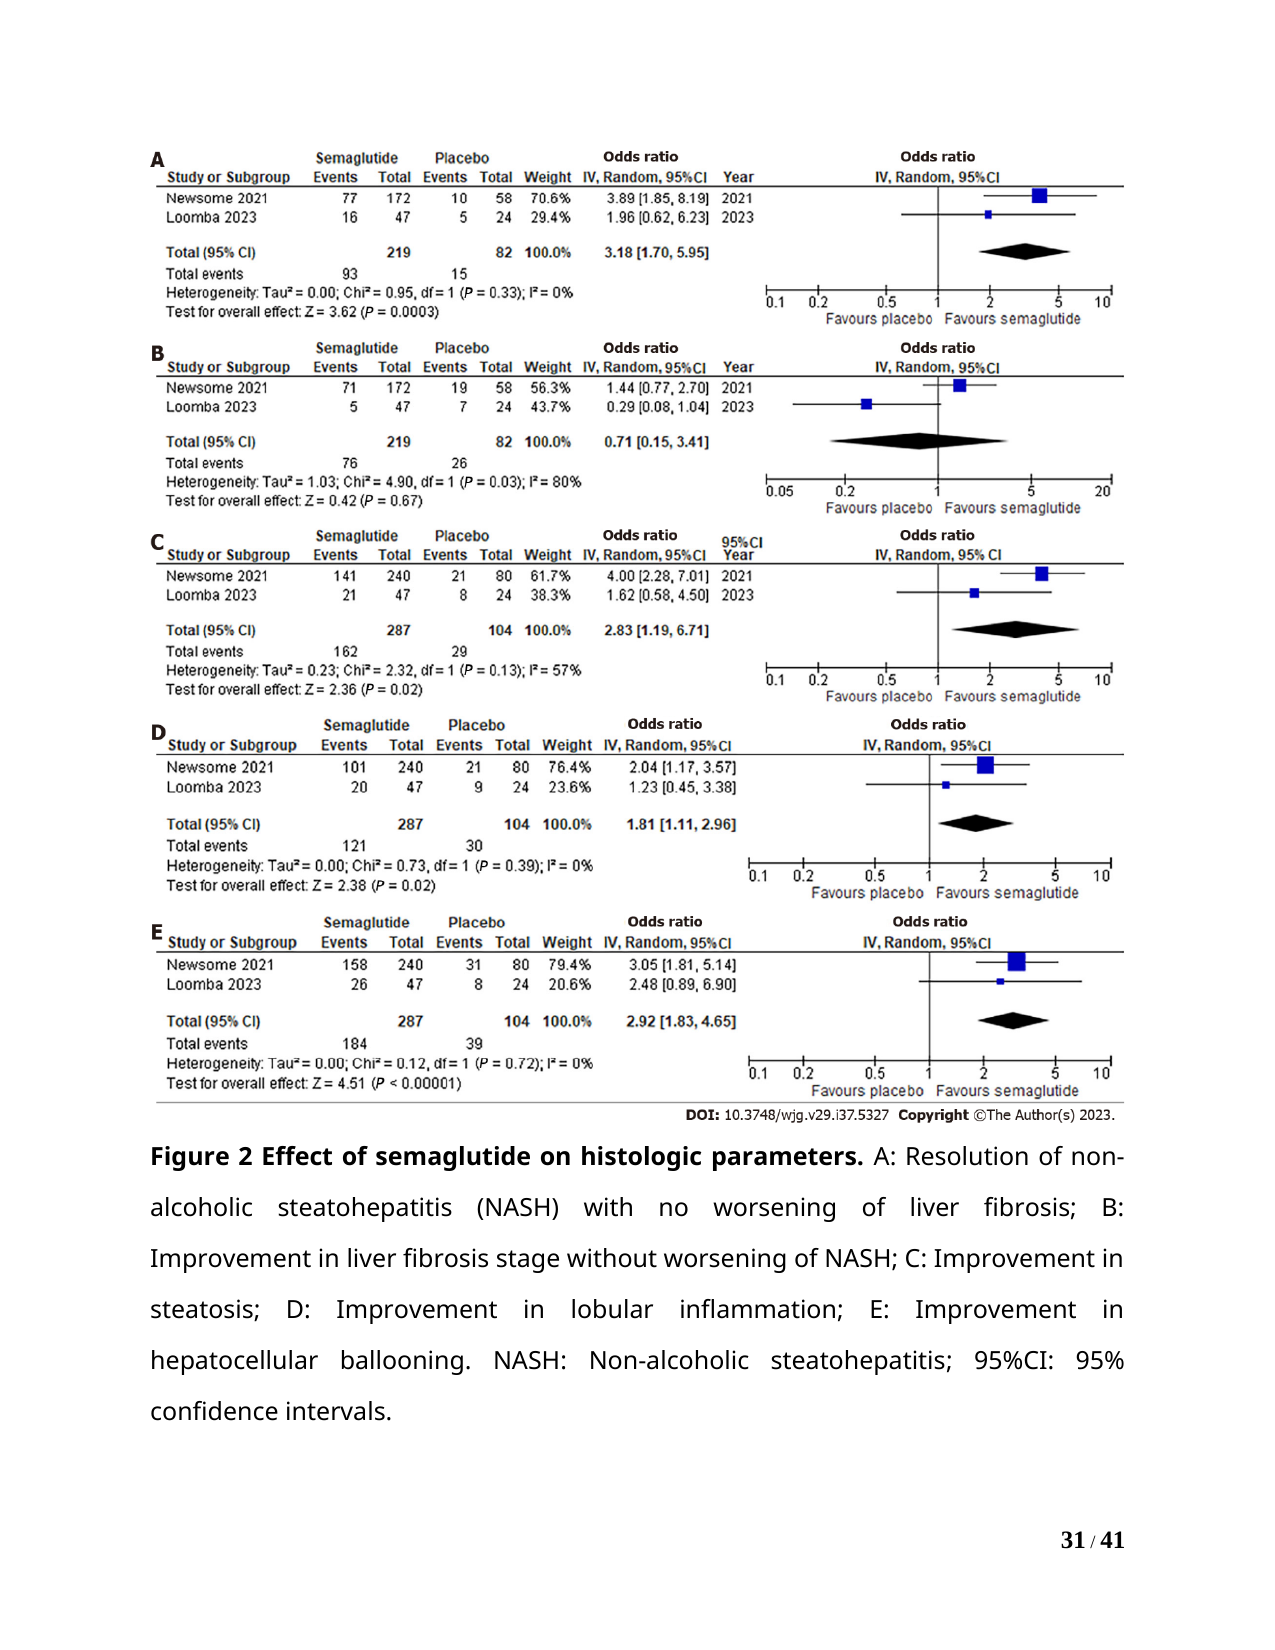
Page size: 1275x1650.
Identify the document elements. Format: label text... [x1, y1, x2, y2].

picture [150, 150, 1125, 1125]
text Figure 2 Effect of semaglutide on histologic parameters. A: Resolution of non-alcoholic steatohepatitis (NASH) with no worsening of liver fibrosis; B: Improvement in liver fibrosis stage without worsening of NASH; C: Improvement in steatosis; D: Improvement in lobular inflammation; E: Improvement in hepatocellular ballooning. NASH: Non-alcoholic steatohepatitis; 95%CI: 95% confidence intervals. [150, 1139, 1125, 1428]
